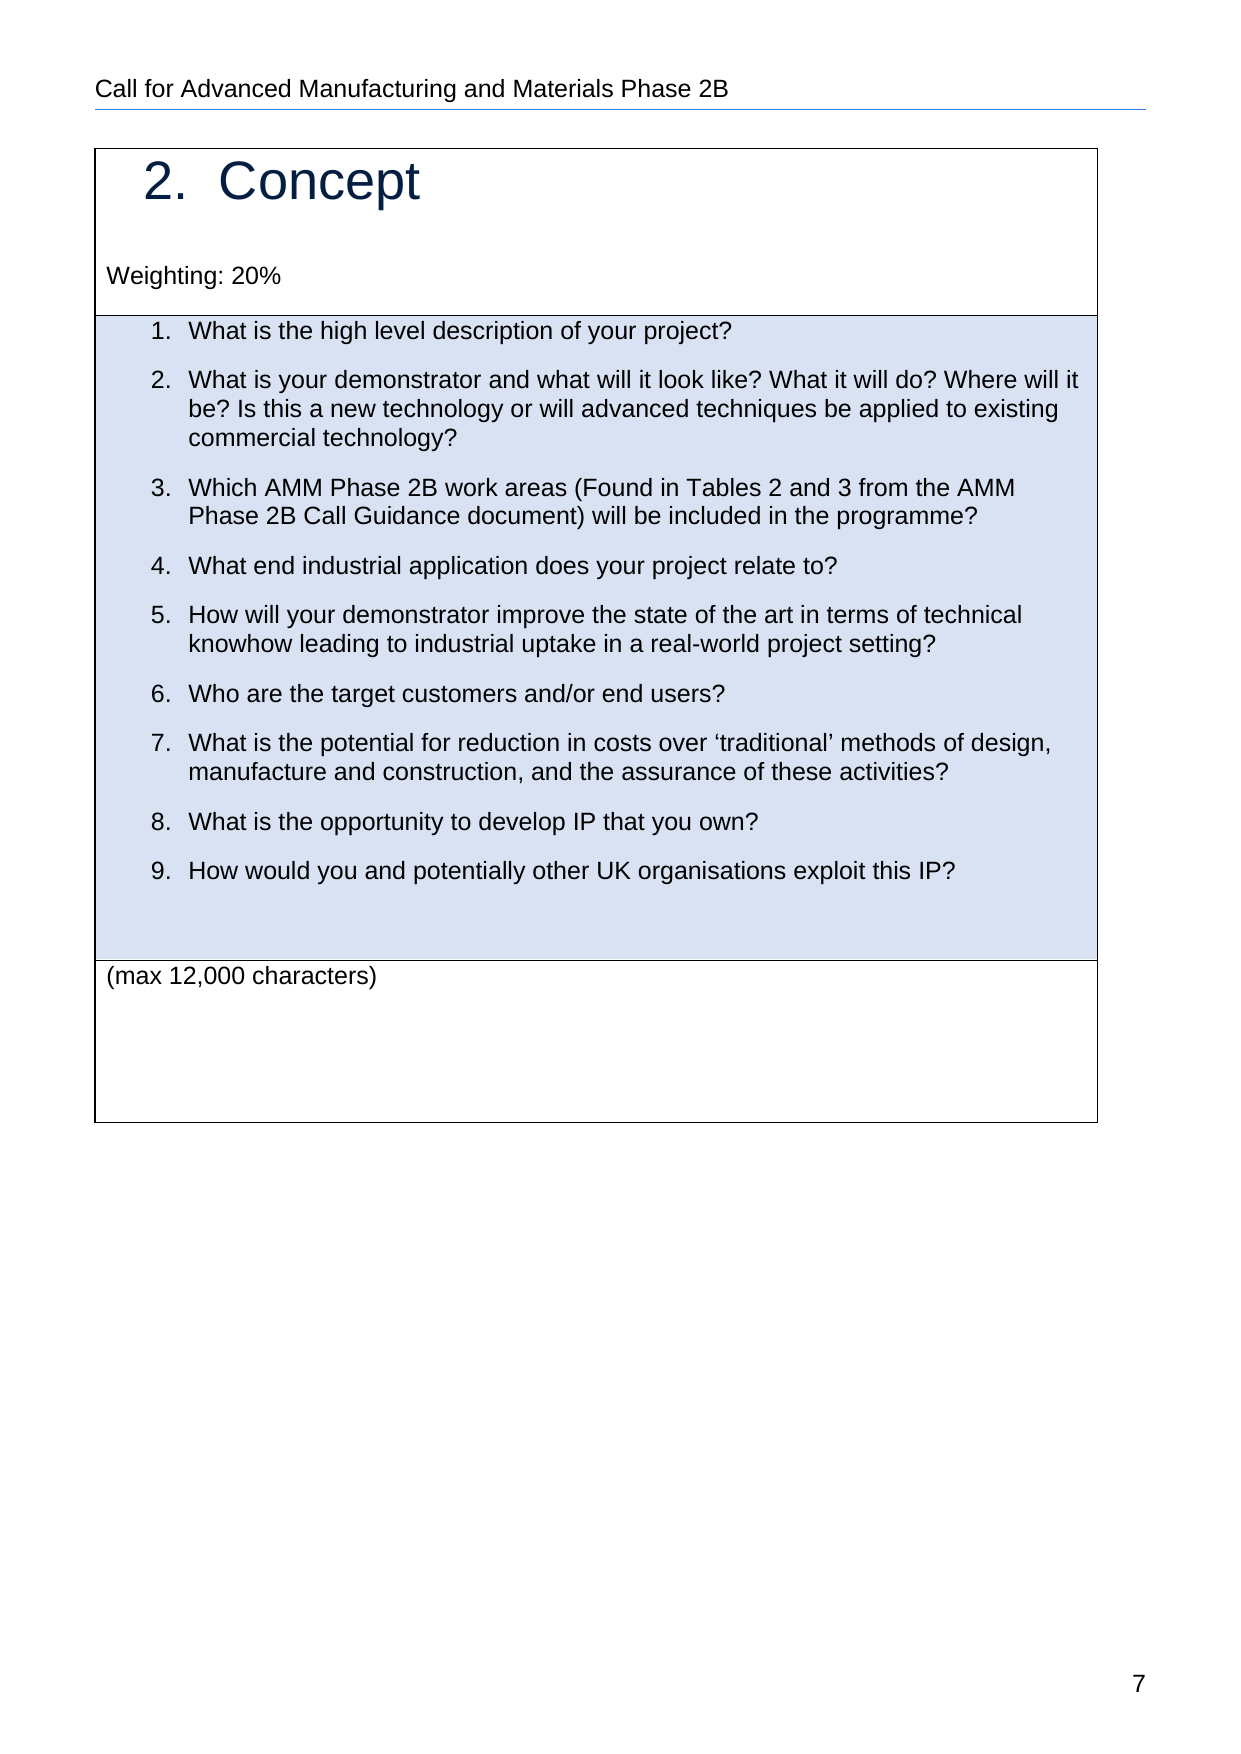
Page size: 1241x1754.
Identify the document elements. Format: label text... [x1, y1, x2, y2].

table_cell What is the high level description of your project? What is your demonstrator and what will it look like? What it will do? Where will it be? Is this a new technology or will advanced techniques be applied to existing commercial technology? Which AMM Phase 2B work areas (Found in Tables 2 and 3 from the AMM Phase 2B Call Guidance document) will be included in the programme? What end industrial application does your project relate to? How will your demonstrator improve the state of the art in terms of technical knowhow leading to industrial uptake in a real-world project setting? Who are the target customers and/or end users? What is the potential for reduction in costs over ‘traditional’ methods of design, manufacture and construction, and the assurance of these activities? What is the opportunity to develop IP that you own? How would you and potentially other UK organisations exploit this IP? [96, 316, 1097, 959]
table_header Concept Weighting: 20% [96, 149, 1097, 315]
table_cell (max 12,000 characters) [96, 961, 1097, 1122]
